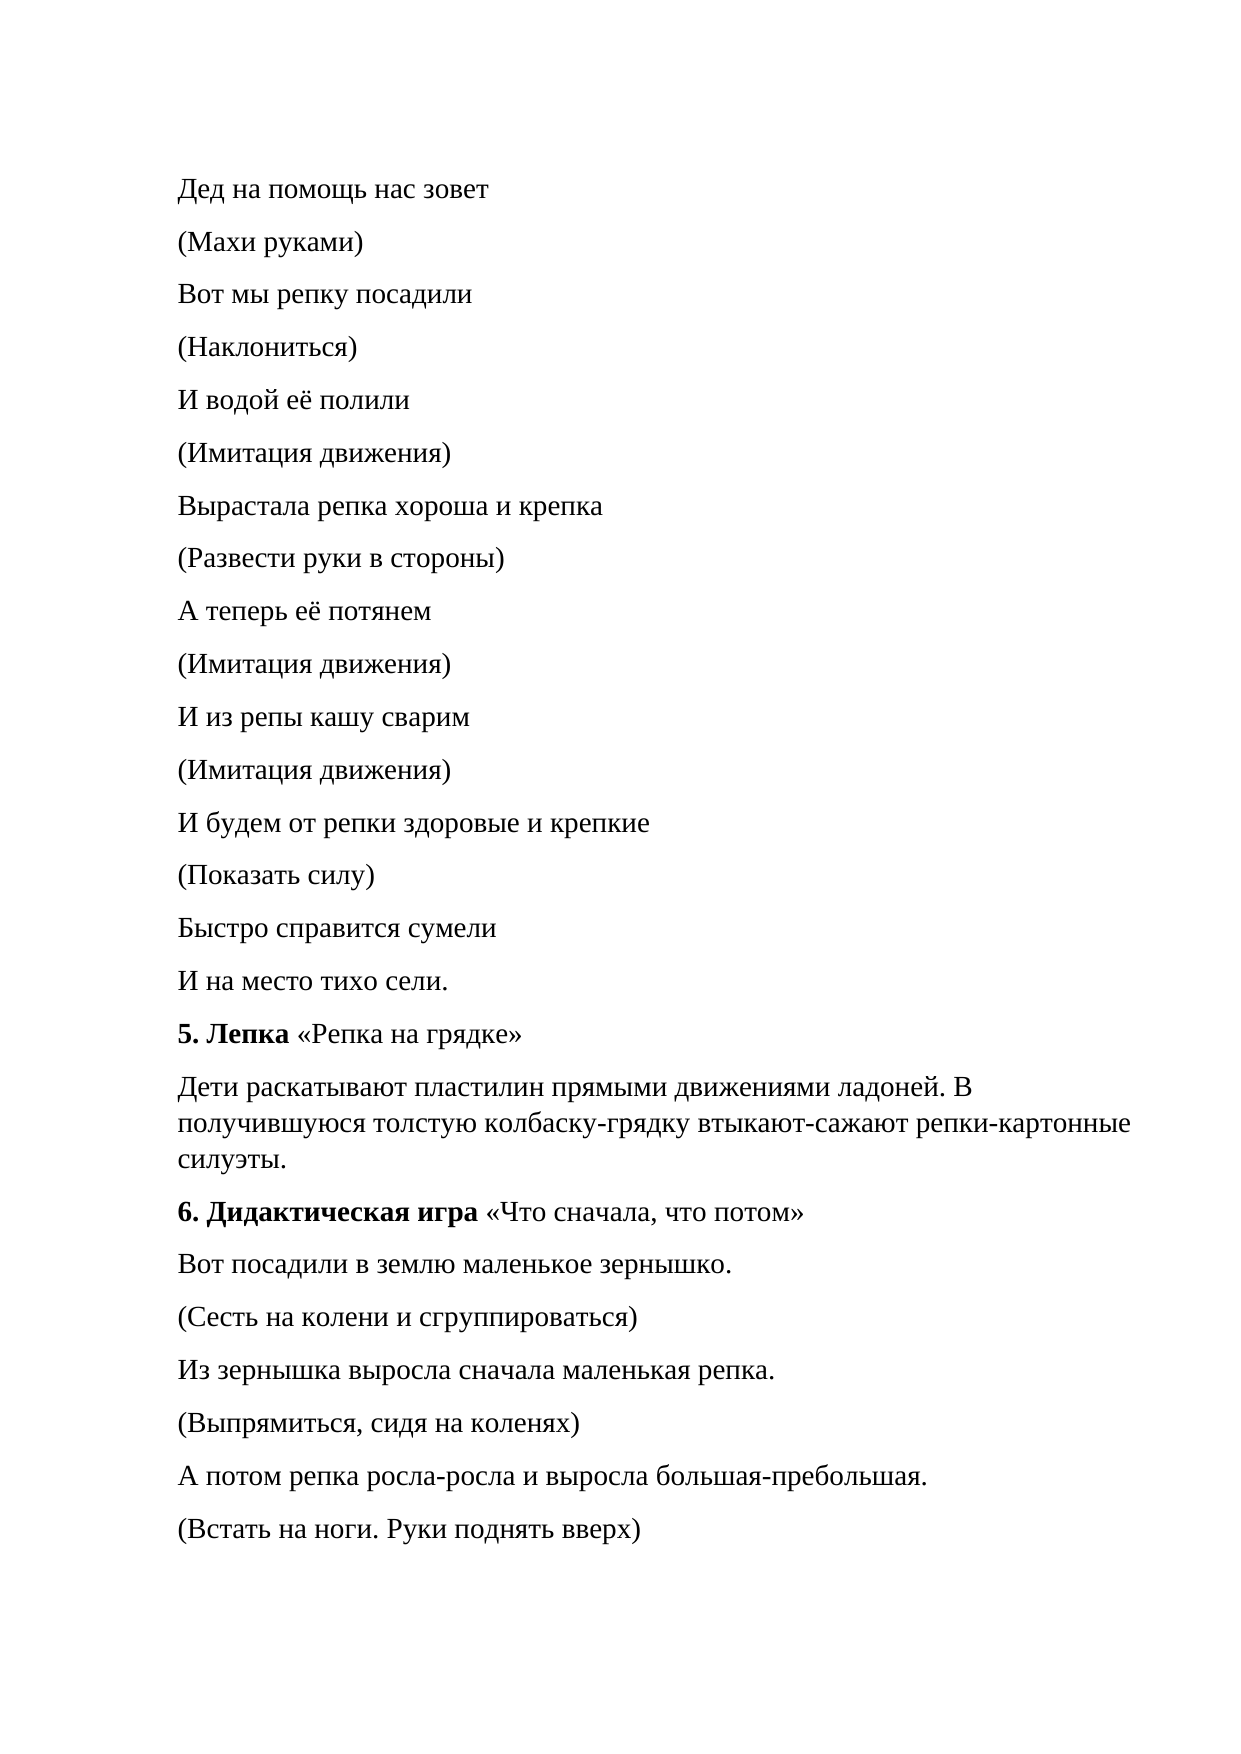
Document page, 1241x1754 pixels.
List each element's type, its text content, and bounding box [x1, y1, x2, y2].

text Из зернышка выросла сначала маленькая репка. [177, 1352, 1152, 1386]
text 6. Дидактическая игра «Что сначала, что потом» [177, 1194, 1152, 1227]
text Быстро справится сумели [177, 910, 1152, 944]
text (Имитация движения) [177, 435, 1152, 468]
text Вот мы репку посадили [177, 277, 1152, 310]
text (Выпрямиться, сидя на коленях) [177, 1405, 1152, 1439]
text Дети раскатывают пластилин прямыми движениями ладоней. В получившуюся толстую колбаску-грядку втыкают-сажают репки-картонные силуэты. [177, 1069, 1152, 1174]
text (Показать силу) [177, 857, 1152, 891]
text (Имитация движения) [177, 646, 1152, 680]
text Вот посадили в землю маленькое зернышко. [177, 1247, 1152, 1280]
text (Сесть на колени и сгруппироваться) [177, 1299, 1152, 1333]
text И на место тихо сели. [177, 963, 1152, 997]
text Дед на помощь нас зовет [177, 171, 1152, 204]
text И из репы кашу сварим [177, 699, 1152, 733]
text Вырастала репка хороша и крепка [177, 488, 1152, 521]
text И водой её полили [177, 382, 1152, 416]
text (Встать на ноги. Руки поднять вверх) [177, 1511, 1152, 1544]
text А теперь её потянем [177, 593, 1152, 627]
text И будем от репки здоровые и крепкие [177, 805, 1152, 838]
text (Махи руками) [177, 224, 1152, 257]
text А потом репка росла-росла и выросла большая-пребольшая. [177, 1458, 1152, 1491]
text (Наклониться) [177, 329, 1152, 363]
text (Имитация движения) [177, 752, 1152, 785]
text 5. Лепка «Репка на грядке» [177, 1016, 1152, 1049]
text (Развести руки в стороны) [177, 541, 1152, 574]
